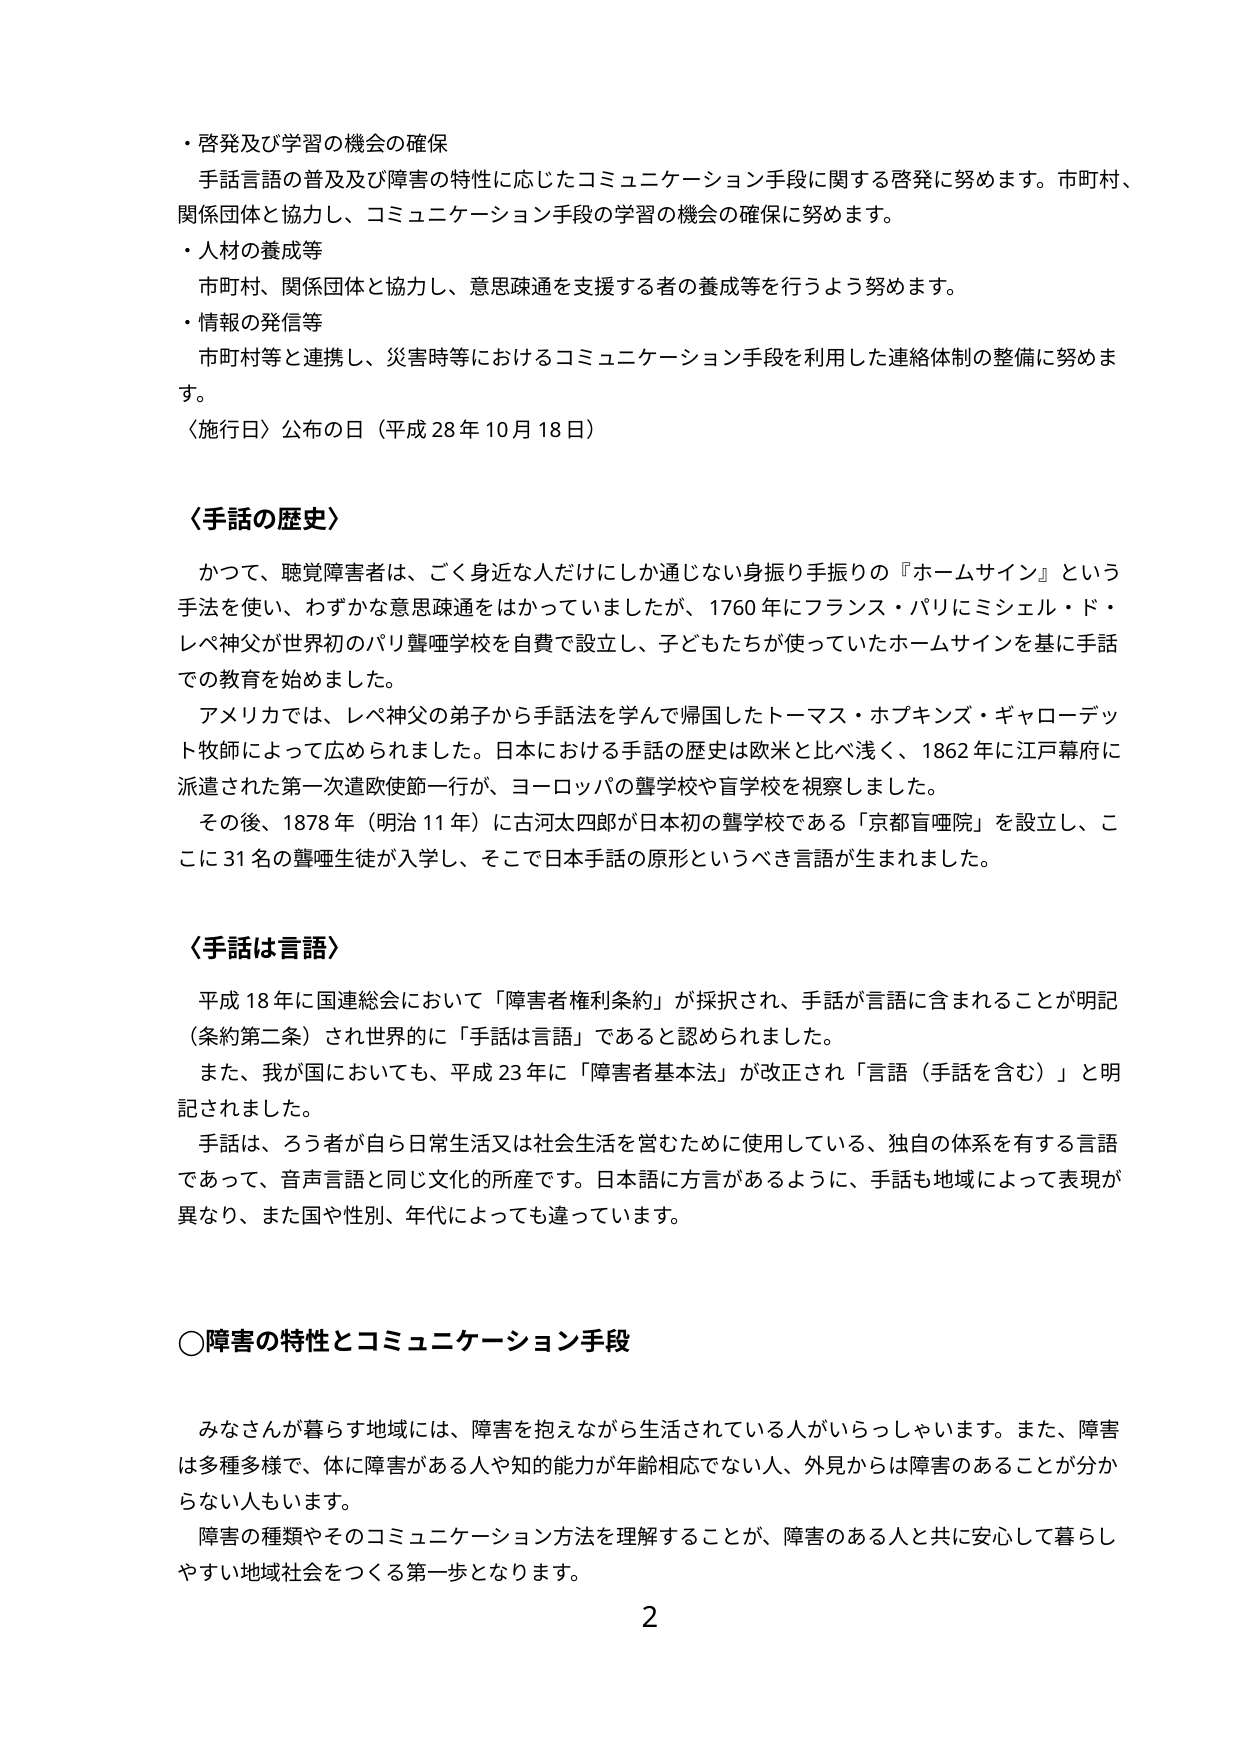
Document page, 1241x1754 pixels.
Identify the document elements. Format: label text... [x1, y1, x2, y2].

text 〈手話の歴史〉 [177, 482, 1122, 553]
text 〈手話は言語〉 [177, 911, 1122, 982]
text ・人材の養成等 [177, 232, 1122, 267]
text 〈施行日〉公布の日（平成28年10月18日） [177, 410, 1122, 446]
text かつて、聴覚障害者は、ごく身近な人だけにしか通じない身振り手振りの『ホームサイン』という手法を使い、わずかな意思疎通をはかっていましたが、1760年にフランス・パリにミシェル・ド・レペ神父が世界初のパリ聾唖学校を自費で設立し、子どもたちが使っていたホームサインを基に手話での教育を始めました。 [177, 553, 1122, 696]
text 市町村、関係団体と協力し、意思疎通を支援する者の養成等を行うよう努めます。 [177, 267, 1122, 303]
text 平成18年に国連総会において「障害者権利条約」が採択され、手話が言語に含まれることが明記（条約第二条）され世界的に「手話は言語」であると認められました。 [177, 982, 1122, 1053]
text ・情報の発信等 [177, 303, 1122, 339]
text その後、1878年（明治11年）に古河太四郎が日本初の聾学校である「京都盲唖院」を設立し、ここに31名の聾唖生徒が入学し、そこで日本手話の原形というべき言語が生まれました。 [177, 803, 1122, 875]
text 手話は、ろう者が自ら日常生活又は社会生活を営むために使用している、独自の体系を有する言語であって、音声言語と同じ文化的所産です。日本語に方言があるように、手話も地域によって表現が異なり、また国や性別、年代によっても違っています。 [177, 1125, 1122, 1232]
text 手話言語の普及及び障害の特性に応じたコミュニケーション手段に関する啓発に努めます。市町村、関係団体と協力し、コミュニケーション手段の学習の機会の確保に努めます。 [177, 160, 1122, 232]
text 障害の種類やそのコミュニケーション方法を理解することが、障害のある人と共に安心して暮らしやすい地域社会をつくる第一歩となります。 [177, 1518, 1122, 1589]
text アメリカでは、レペ神父の弟子から手話法を学んで帰国したトーマス・ホプキンズ・ギャローデット牧師によって広められました。日本における手話の歴史は欧米と比べ浅く、1862年に江戸幕府に派遣された第一次遣欧使節一行が、ヨーロッパの聾学校や盲学校を視察しました。 [177, 696, 1122, 803]
text また、我が国においても、平成23年に「障害者基本法」が改正され「言語（手話を含む）」と明記されました。 [177, 1053, 1122, 1125]
text 市町村等と連携し、災害時等におけるコミュニケーション手段を利用した連絡体制の整備に努めます。 [177, 339, 1122, 410]
text みなさんが暮らす地域には、障害を抱えながら生活されている人がいらっしゃいます。また、障害は多種多様で、体に障害がある人や知的能力が年齢相応でない人、外見からは障害のあることが分からない人もいます。 [177, 1411, 1122, 1518]
text ◯障害の特性とコミュニケーション手段 [177, 1303, 1122, 1375]
text ・啓発及び学習の機会の確保 [177, 124, 1122, 160]
